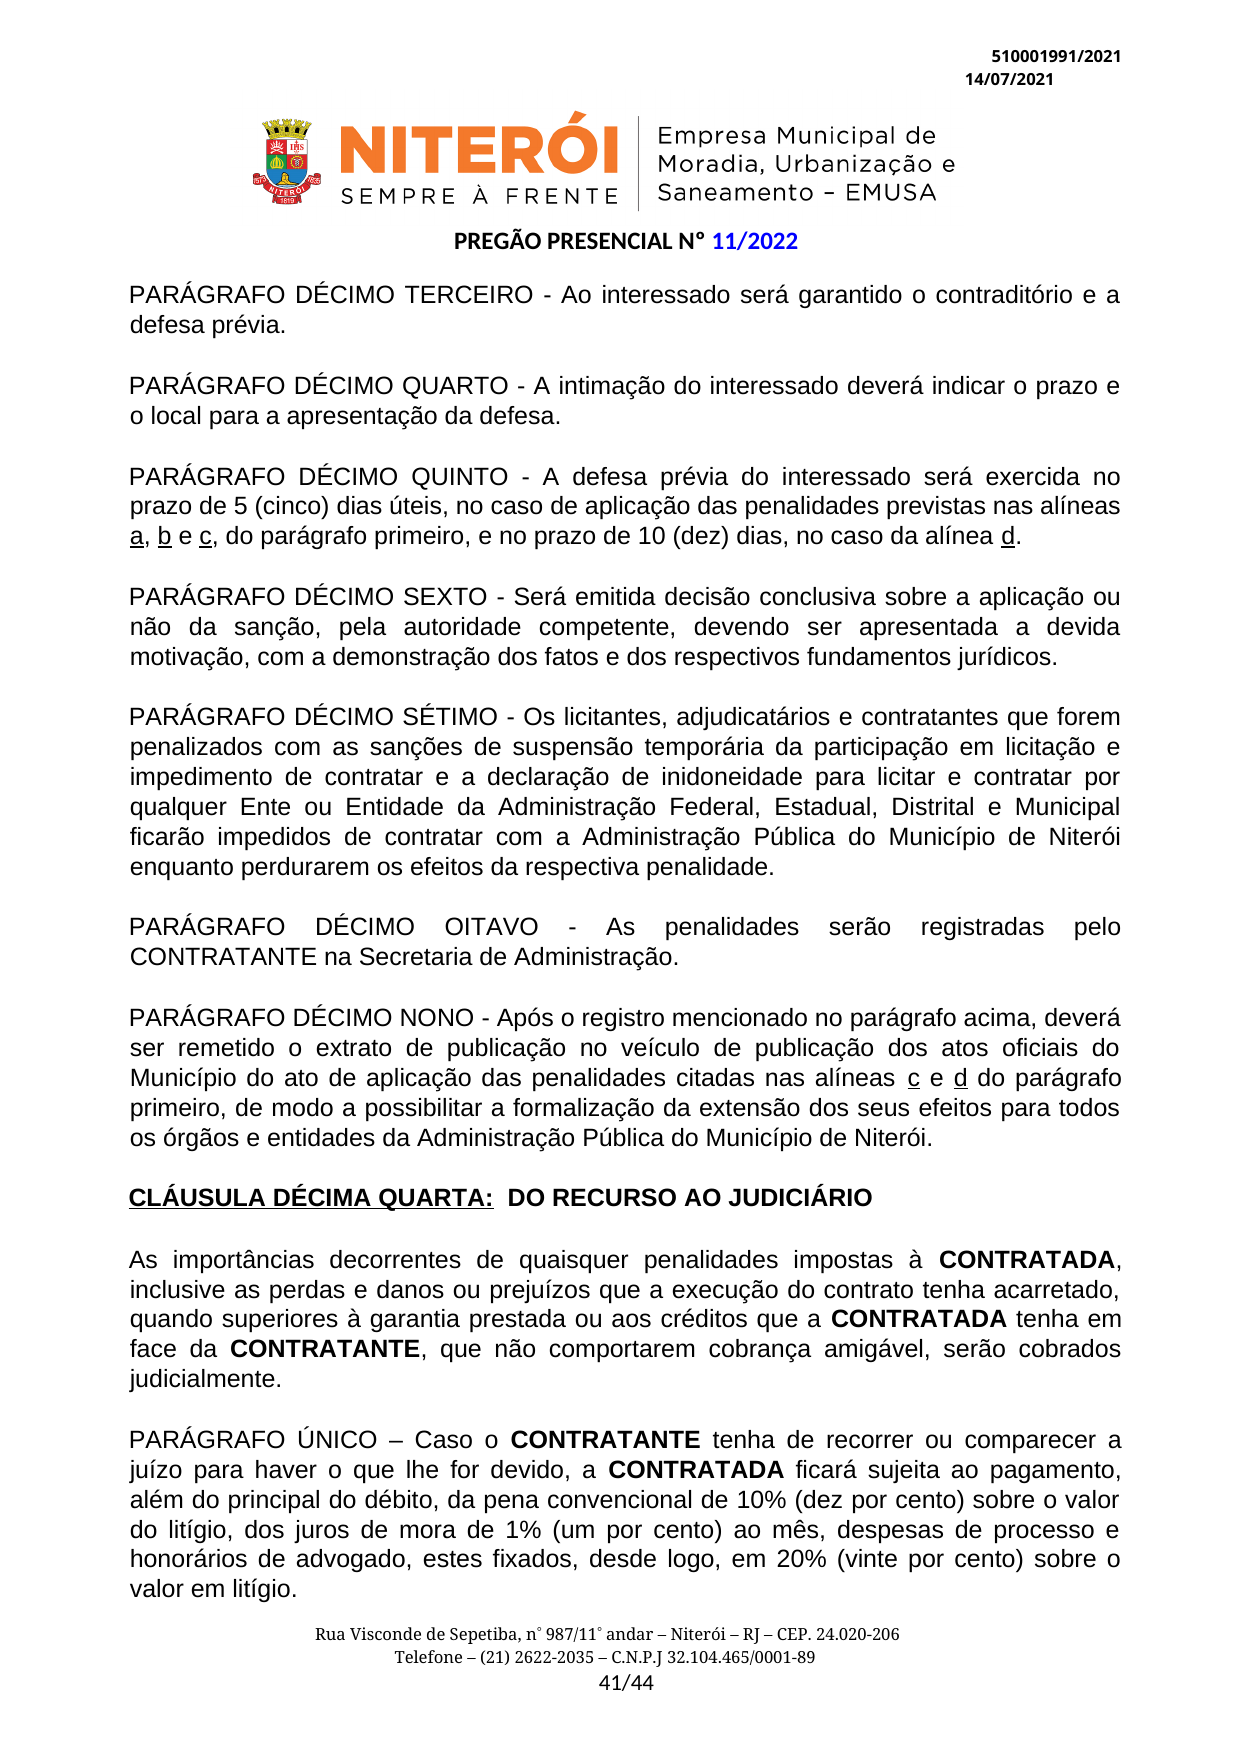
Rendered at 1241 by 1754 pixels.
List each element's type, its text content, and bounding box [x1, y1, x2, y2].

text PARÁGRAFO DÉCIMO OITAVO - As penalidades serão registradas pelo CONTRATANTE na Secretaria de Administração. [128, 912, 1122, 971]
picture [228, 89, 965, 226]
text CLÁUSULA DÉCIMA QUARTA: DO RECURSO AO JUDICIÁRIO [128, 1183, 1122, 1212]
text PARÁGRAFO DÉCIMO SEXTO - Será emitida decisão conclusiva sobre a aplicação ou não da sanção, pela autoridade competente, devendo ser apresentada a devida motivação, com a demonstração dos fatos e dos respectivos fundamentos jurídicos. [128, 582, 1122, 670]
text PARÁGRAFO DÉCIMO NONO - Após o registro mencionado no parágrafo acima, deverá ser remetido o extrato de publicação no veículo de publicação dos atos oficiais do Município do ato de aplicação das penalidades citadas nas alíneas c e d do parágrafo primeiro, de modo a possibilitar a formalização da extensão dos seus efeitos para todos os órgãos e entidades da Administração Pública do Município de Niterói. [128, 1003, 1122, 1151]
text PARÁGRAFO ÚNICO – Caso o CONTRATANTE tenha de recorrer ou comparecer a juízo para haver o que lhe for devido, a CONTRATADA ficará sujeita ao pagamento, além do principal do débito, da pena convencional de 10% (dez por cento) sobre o valor do litígio, dos juros de mora de 1% (um por cento) ao mês, despesas de processo e honorários de advogado, estes fixados, desde logo, em 20% (vinte por cento) sobre o valor em litígio. [128, 1425, 1122, 1603]
text PARÁGRAFO DÉCIMO QUARTO - A intimação do interessado deverá indicar o prazo e o local para a apresentação da defesa. [128, 371, 1122, 429]
text PARÁGRAFO DÉCIMO QUINTO - A defesa prévia do interessado será exercida no prazo de 5 (cinco) dias úteis, no caso de aplicação das penalidades previstas nas alíneas a, b e c, do parágrafo primeiro, e no prazo de 10 (dez) dias, no caso da alínea d. [128, 461, 1122, 550]
text As importâncias decorrentes de quaisquer penalidades impostas à CONTRATADA, inclusive as perdas e danos ou prejuízos que a execução do contrato tenha acarretado, quando superiores à garantia prestada ou aos créditos que a CONTRATADA tenha em face da CONTRATANTE, que não comportarem cobrança amigável, serão cobrados judicialmente. [128, 1245, 1122, 1393]
text PARÁGRAFO DÉCIMO SÉTIMO - Os licitantes, adjudicatários e contratantes que forem penalizados com as sanções de suspensão temporária da participação em licitação e impedimento de contratar e a declaração de inidoneidade para licitar e contratar por qualquer Ente ou Entidade da Administração Federal, Estadual, Distrital e Municipal ficarão impedidos de contratar com a Administração Pública do Município de Niterói enquanto perdurarem os efeitos da respectiva penalidade. [128, 702, 1122, 881]
text PARÁGRAFO DÉCIMO TERCEIRO - Ao interessado será garantido o contraditório e a defesa prévia. [128, 280, 1122, 339]
